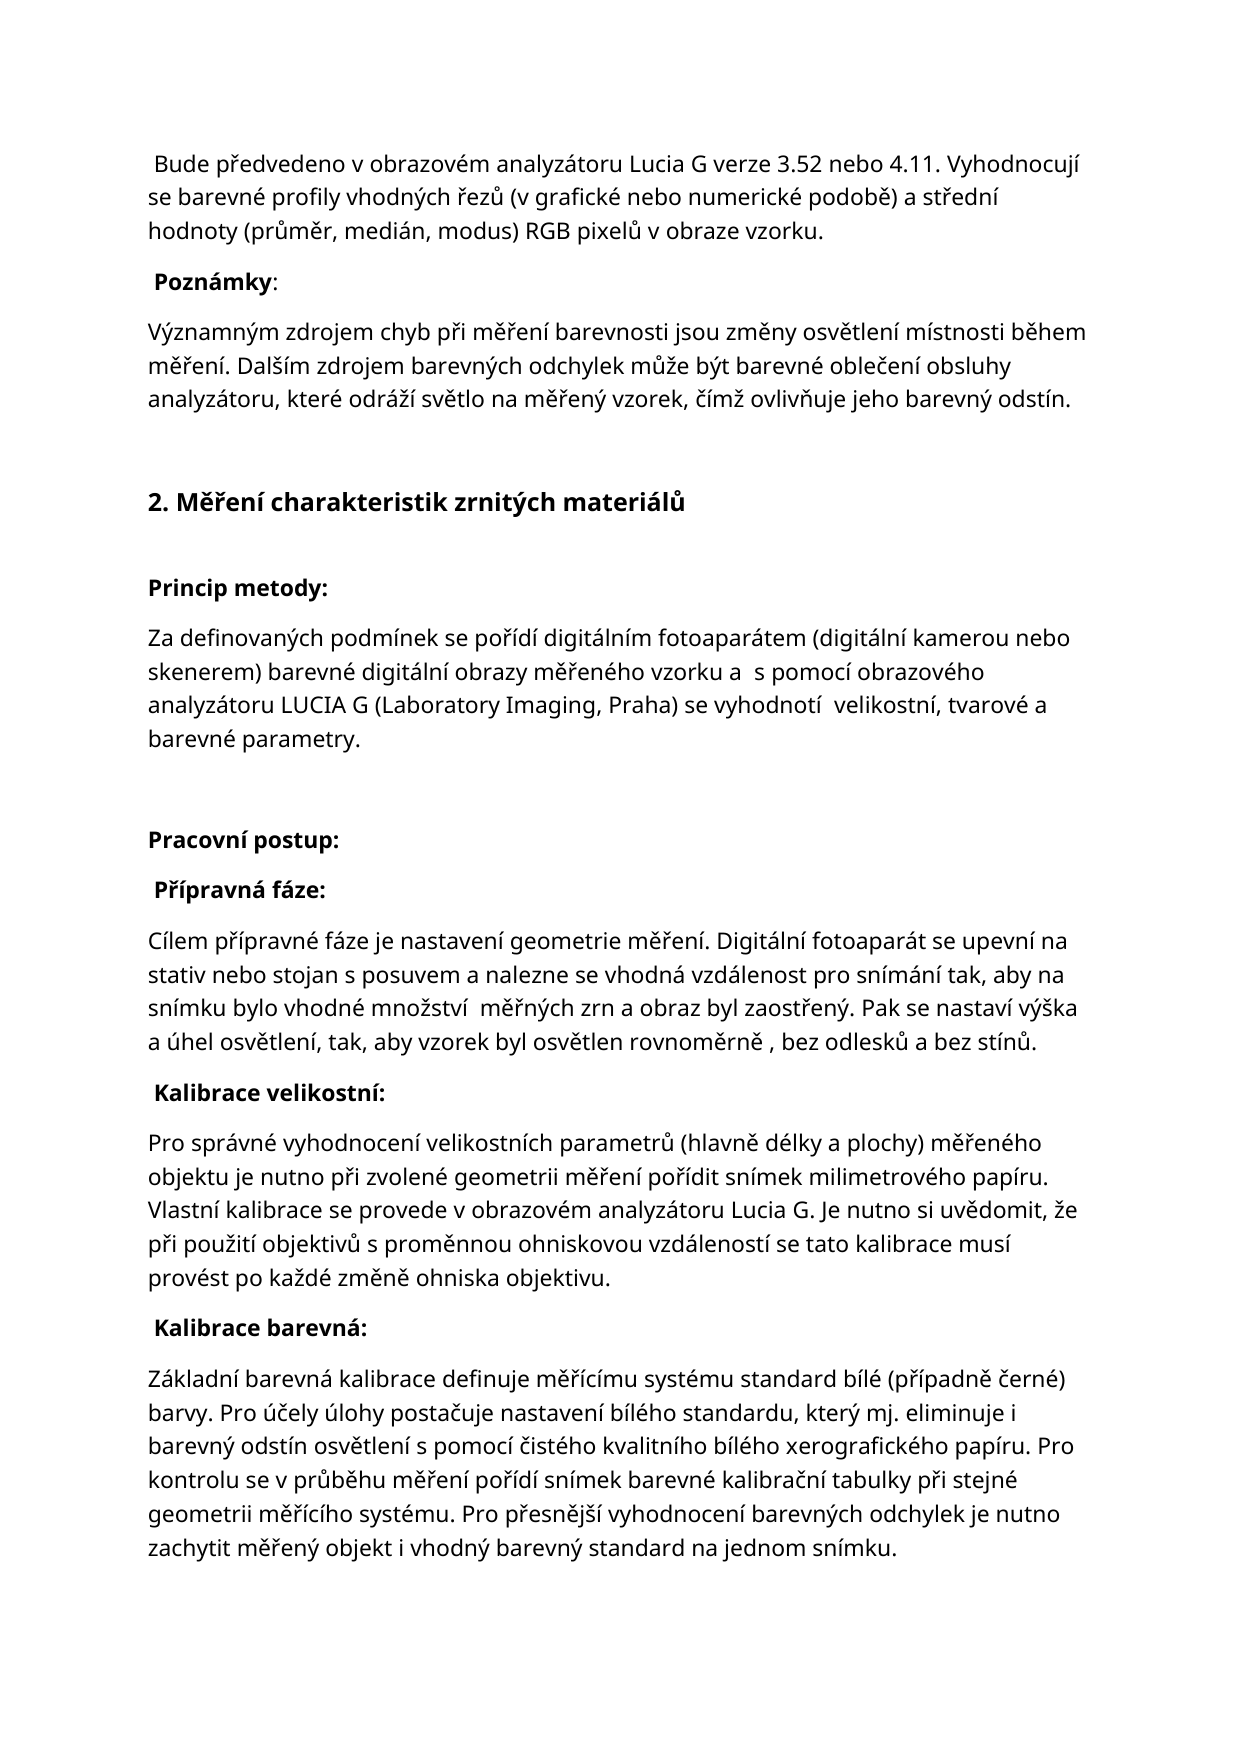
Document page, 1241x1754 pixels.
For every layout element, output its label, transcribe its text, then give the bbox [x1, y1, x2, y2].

text Kalibrace barevná: [148, 1312, 1093, 1343]
text Bude předvedeno v obrazovém analyzátoru Lucia G verze 3.52 nebo 4.11. Vyhodnocují se barevné profily vhodných řezů (v grafické nebo numerické podobě) a střední hodnoty (průměr, medián, modus) RGB pixelů v obraze vzorku. [148, 148, 1093, 246]
text Za definovaných podmínek se pořídí digitálním fotoaparátem (digitální kamerou nebo skenerem) barevné digitální obrazy měřeného vzorku a s pomocí obrazového analyzátoru LUCIA G (Laboratory Imaging, Praha) se vyhodnotí velikostní, tvarové a barevné parametry. [148, 622, 1093, 754]
subtitle 2. Měření charakteristik zrnitých materiálů [148, 484, 1093, 518]
text Pracovní postup: [148, 824, 1093, 855]
text Cílem přípravné fáze je nastavení geometrie měření. Digitální fotoaparát se upevní na stativ nebo stojan s posuvem a nalezne se vhodná vzdálenost pro snímání tak, aby na snímku bylo vhodné množství měřných zrn a obraz byl zaostřený. Pak se nastaví výška a úhel osvětlení, tak, aby vzorek byl osvětlen rovnoměrně , bez odlesků a bez stínů. [148, 925, 1093, 1057]
text Přípravná fáze: [148, 874, 1093, 906]
text Pro správné vyhodnocení velikostních parametrů (hlavně délky a plochy) měřeného objektu je nutno při zvolené geometrii měření pořídit snímek milimetrového papíru. Vlastní kalibrace se provede v obrazovém analyzátoru Lucia G. Je nutno si uvědomit, že při použití objektivů s proměnnou ohniskovou vzdáleností se tato kalibrace musí provést po každé změně ohniska objektivu. [148, 1127, 1093, 1293]
text Základní barevná kalibrace definuje měřícímu systému standard bílé (případně černé) barvy. Pro účely úlohy postačuje nastavení bílého standardu, který mj. eliminuje i barevný odstín osvětlení s pomocí čistého kvalitního bílého xerografického papíru. Pro kontrolu se v průběhu měření pořídí snímek barevné kalibrační tabulky při stejné geometrii měřícího systému. Pro přesnější vyhodnocení barevných odchylek je nutno zachytit měřený objekt i vhodný barevný standard na jednom snímku. [148, 1363, 1093, 1563]
text Princip metody: [148, 571, 1093, 603]
text Kalibrace velikostní: [148, 1076, 1093, 1108]
text Významným zdrojem chyb při měření barevnosti jsou změny osvětlení místnosti během měření. Dalším zdrojem barevných odchylek může být barevné oblečení obsluhy analyzátoru, které odráží světlo na měřený vzorek, čímž ovlivňuje jeho barevný odstín. [148, 316, 1093, 415]
text Poznámky: [148, 266, 1093, 297]
